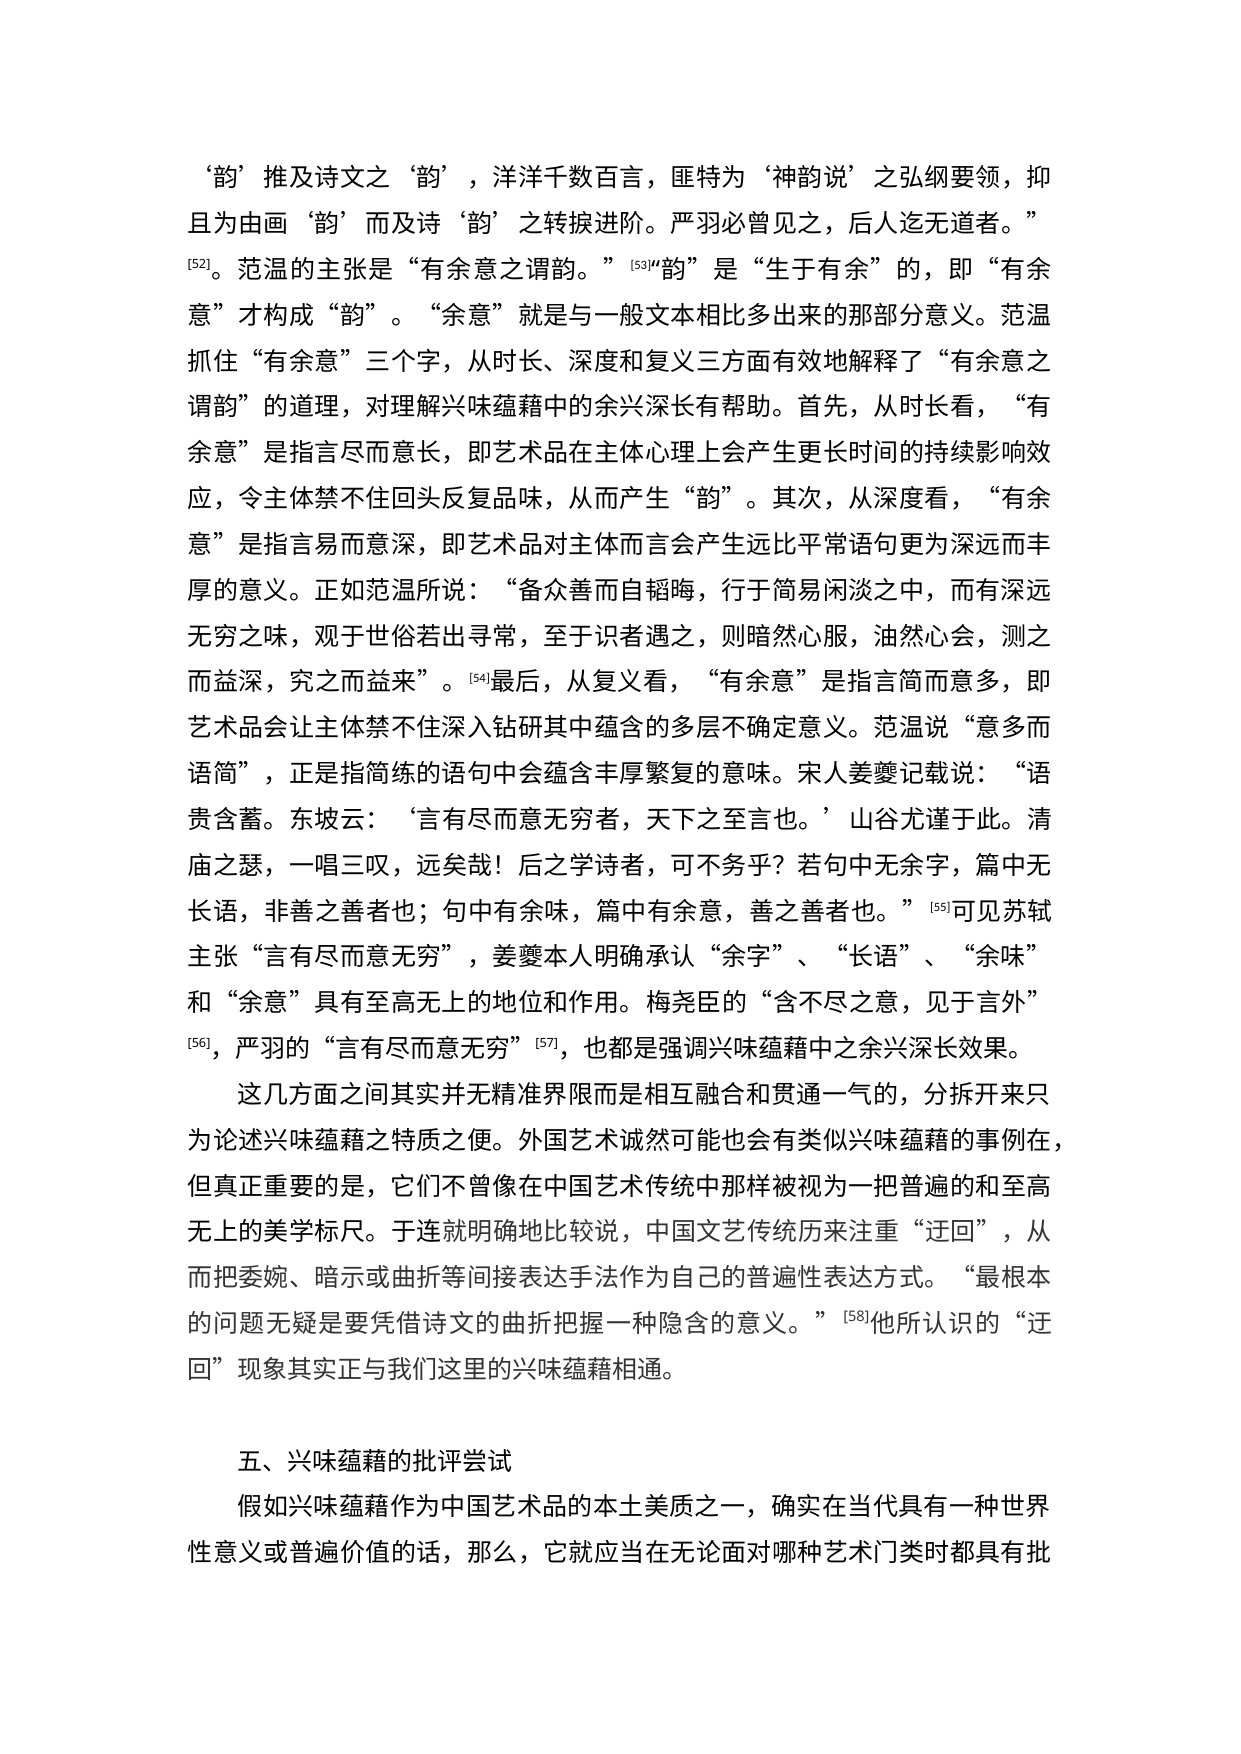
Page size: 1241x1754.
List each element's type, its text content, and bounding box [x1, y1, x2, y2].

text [187, 150, 1053, 1067]
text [187, 1479, 1053, 1571]
text 这几方面之间其实并无精准界限而是相互融合和贯通一气的，分拆开来只为论述兴味蕴藉之特质之便。外国艺术诚然可能也会有类似兴味蕴藉的事例在，但真正重要的是，它们不曾像在中国艺术传统中那样被视为一把普遍的和至高无上的美学标尺。于连就明确地比较说，中国文艺传统历来注重“迂回”，从而把委婉、暗示或曲折等间接表达手法作为自己的普遍性表达方式。“最根本的问题无疑是要凭借诗文的曲折把握一种隐含的意义。”[]他所认识的“迂回”现象其实正与我们这里的兴味蕴藉相通。 [187, 1067, 1053, 1387]
text 五、兴味蕴藉的批评尝试 [187, 1433, 1053, 1479]
